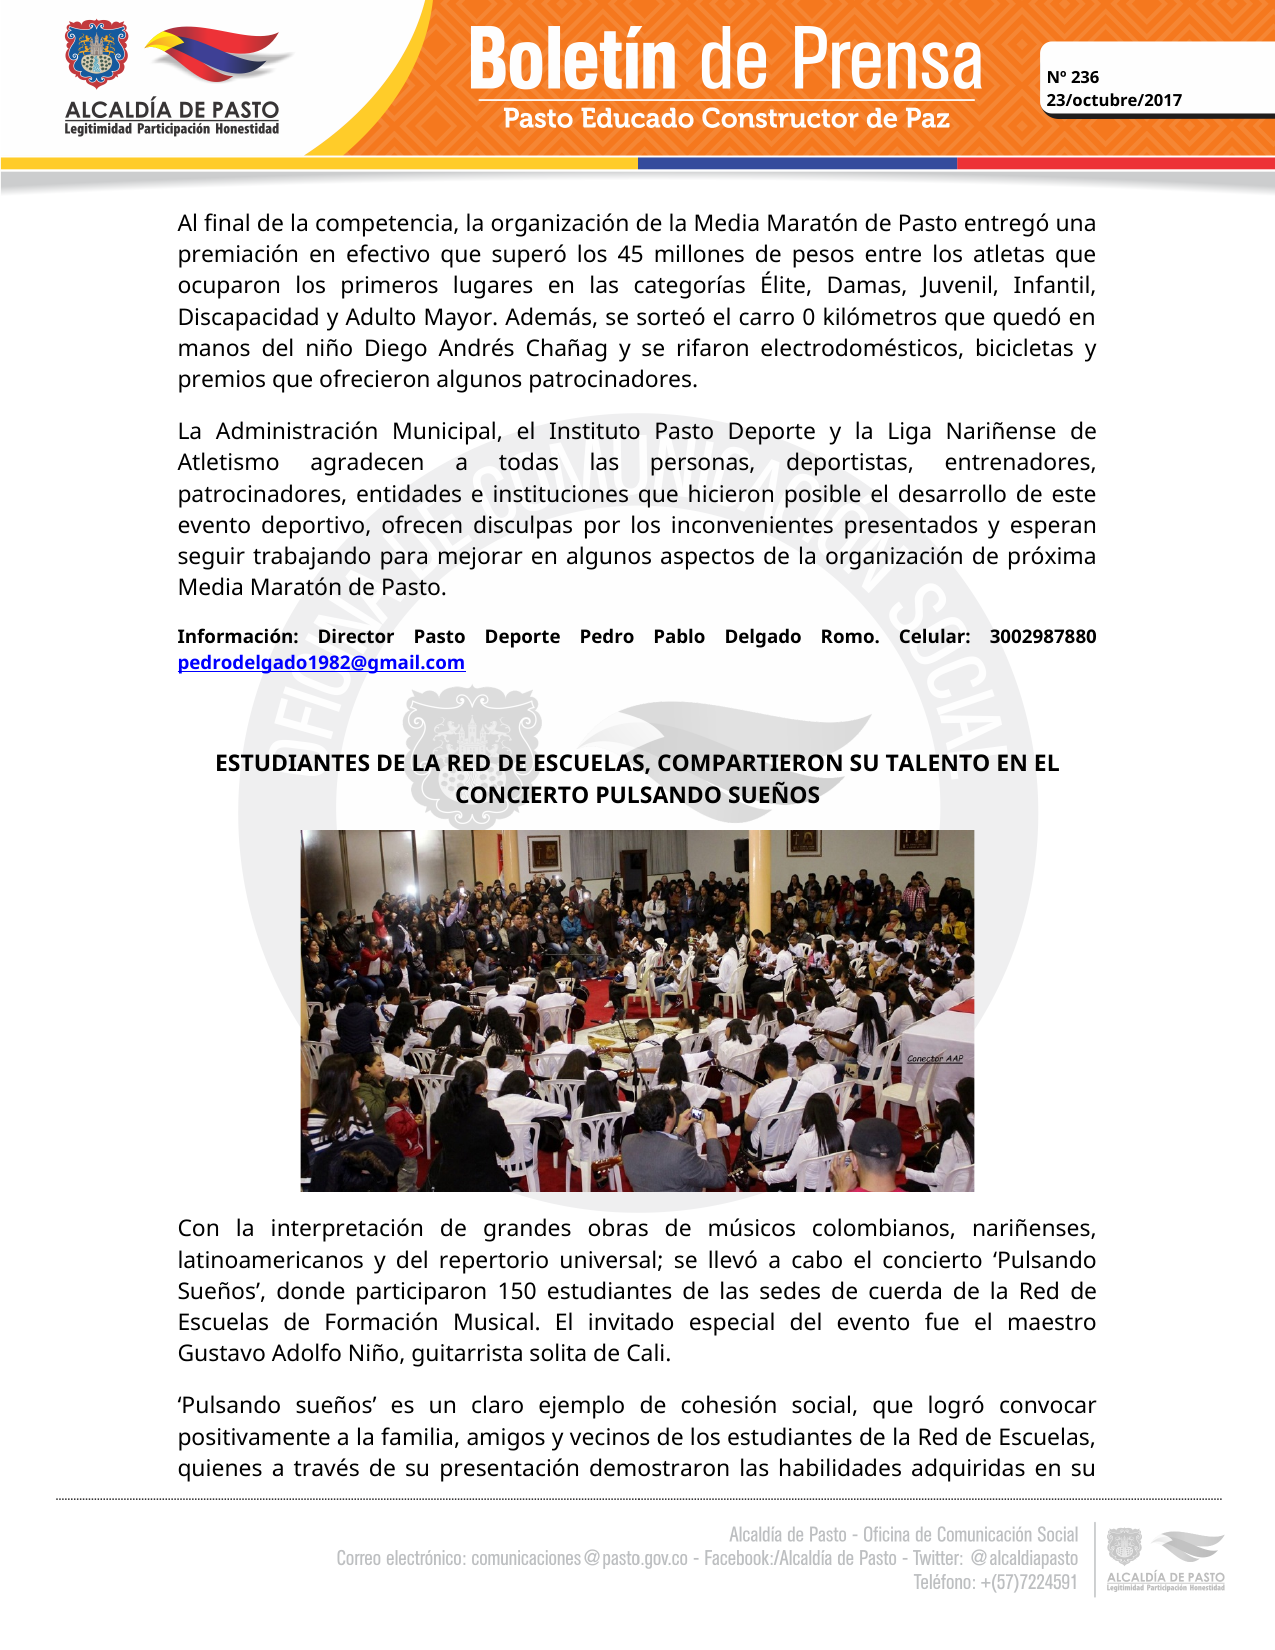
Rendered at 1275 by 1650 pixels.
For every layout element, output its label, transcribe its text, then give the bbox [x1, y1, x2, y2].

text ESTUDIANTES DE LA RED DE ESCUELAS, COMPARTIERON SU TALENTO EN EL CONCIERTO PULSANDO SUEÑOS [177, 747, 1098, 810]
text Al final de la competencia, la organización de la Media Maratón de Pasto entregó una premiación en efectivo que superó los 45 millones de pesos entre los atletas que ocuparon los primeros lugares en las categorías Élite, Damas, Juvenil, Infantil, Discapacidad y Adulto Mayor. Además, se sorteó el carro 0 kilómetros que quedó en manos del niño Diego Andrés Chañag y se rifaron electrodomésticos, bicicletas y premios que ofrecieron algunos patrocinadores. [177, 207, 1098, 394]
text Con la interpretación de grandes obras de músicos colombianos, nariñenses, latinoamericanos y del repertorio universal; se llevó a cabo el concierto ‘Pulsando Sueños’, donde participaron 150 estudiantes de las sedes de cuerda de la Red de Escuelas de Formación Musical. El invitado especial del evento fue el maestro Gustavo Adolfo Niño, guitarrista solita de Cali. [177, 1212, 1098, 1368]
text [177, 1389, 1098, 1483]
text Información: Director Pasto Deporte Pedro Pablo Delgado Romo. Celular: 3002987880 pedrodelgado1982@gmail.com [177, 623, 1098, 674]
text La Administración Municipal, el Instituto Pasto Deporte y la Liga Nariñense de Atletismo agradecen a todas las personas, deportistas, entrenadores, patrocinadores, entidades e instituciones que hicieron posible el desarrollo de este evento deportivo, ofrecen disculpas por los inconvenientes presentados y esperan seguir trabajando para mejorar en algunos aspectos de la organización de próxima Media Maratón de Pasto. [177, 415, 1098, 603]
picture [0, 0, 1275, 1638]
